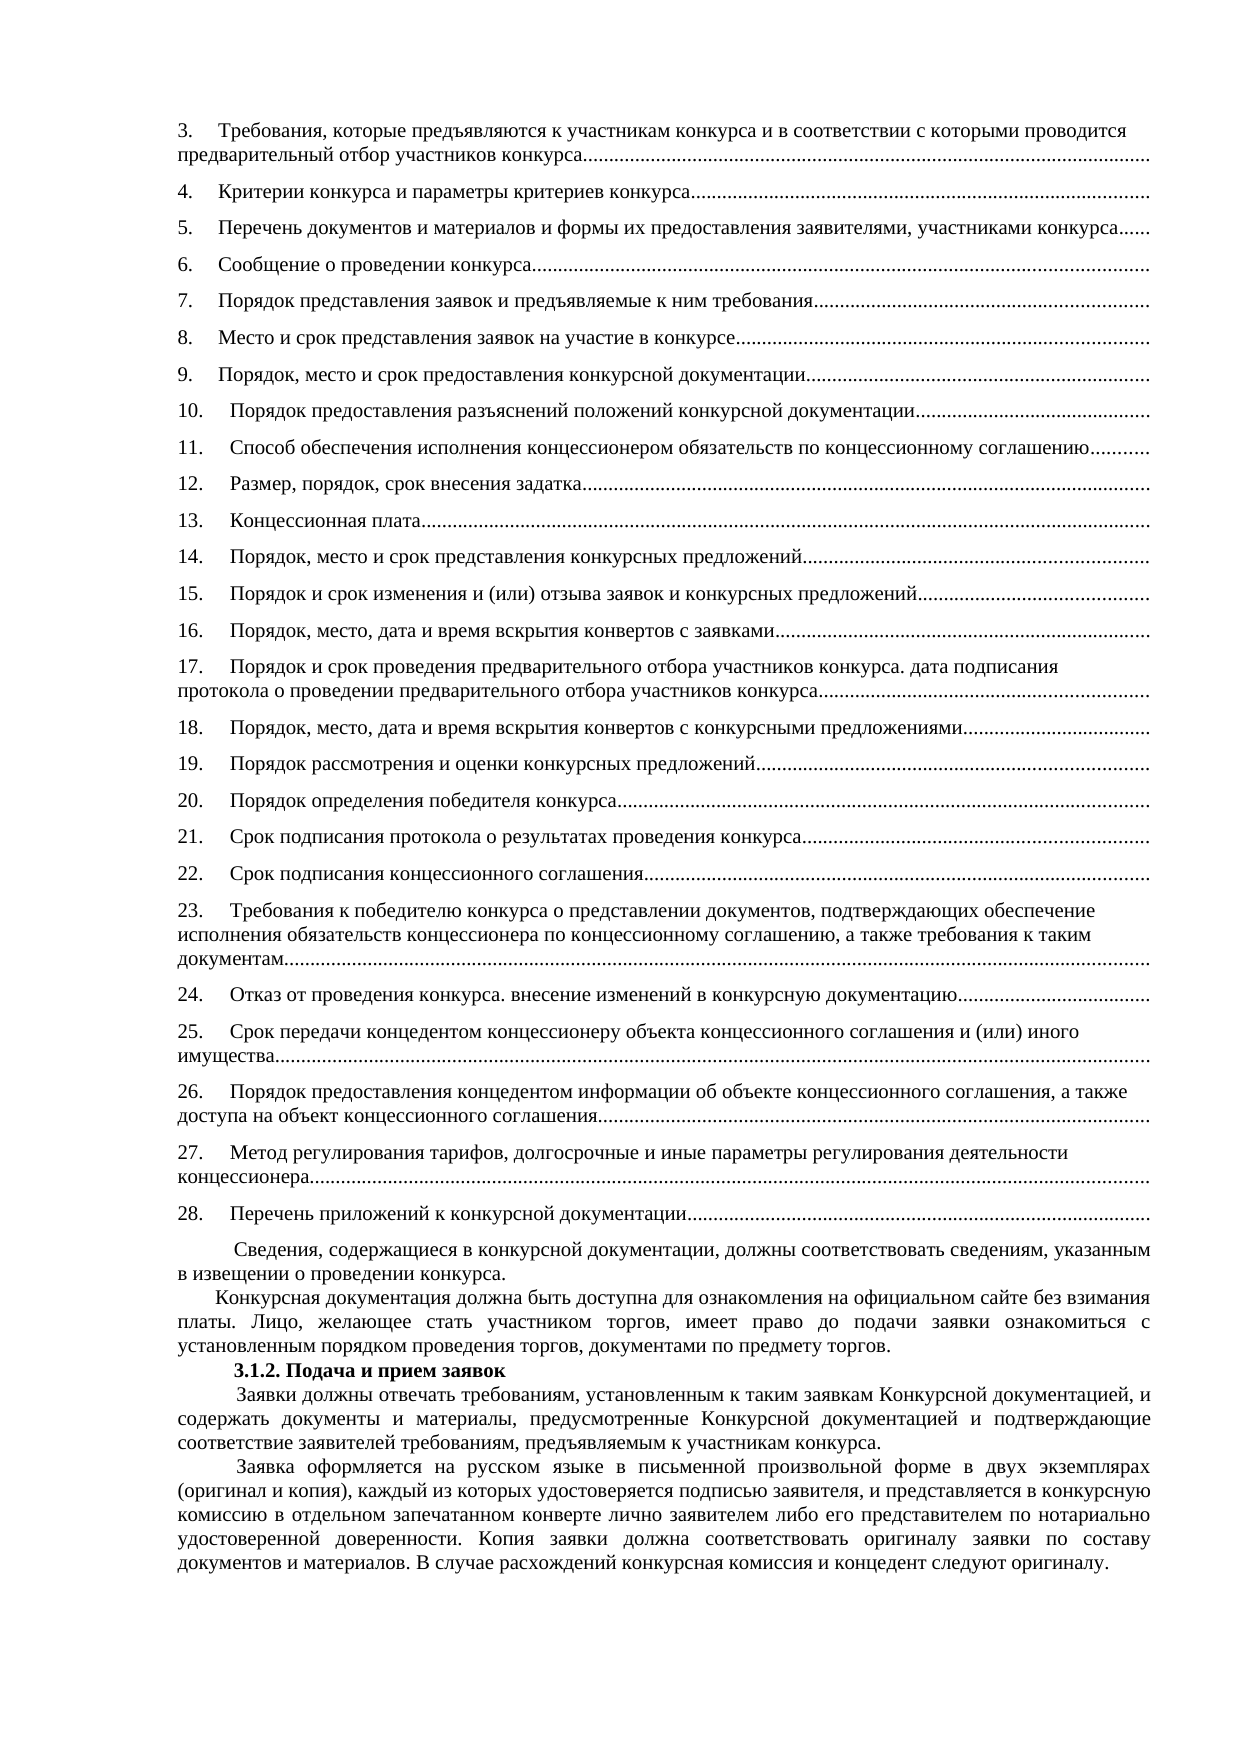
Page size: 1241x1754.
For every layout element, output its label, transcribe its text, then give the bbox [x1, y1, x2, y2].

text 21. Срок подписания протокола о результатах проведения конкурса [177, 824, 1152, 848]
text 13. Концессионная плата [177, 508, 1152, 532]
text 15. Порядок и срок изменения и (или) отзыва заявок и конкурсных предложений [177, 581, 1152, 605]
text 5. Перечень документов и материалов и формы их предоставления заявителями, участниками конкурса [177, 215, 1152, 239]
text 26. Порядок предоставления концедентом информации об объекте концессионного соглашения, а также доступа на объект концессионного соглашения [177, 1079, 1152, 1127]
text 14. Порядок, место и срок представления конкурсных предложений [177, 544, 1152, 568]
text 19. Порядок рассмотрения и оценки конкурсных предложений [177, 751, 1152, 775]
list Заявка оформляется на русском языке в письменной произвольной форме в двух экземплярах (оригинал и копия), каждый из которых удостоверяется подписью заявителя, и представляется в конкурсную комиссию в отдельном запечатанном конверте лично заявителем либо его представителем по нотариально удостоверенной доверенности. Копия заявки должна соответствовать оригиналу заявки по составу документов и материалов. В случае расхождений конкурсная комиссия и концедент следуют оригиналу. [177, 1454, 1152, 1574]
text 9. Порядок, место и срок предоставления конкурсной документации [177, 362, 1152, 386]
text 3.1.2. Подача и прием заявок [177, 1357, 1152, 1382]
text 7. Порядок представления заявок и предъявляемые к ним требования [177, 288, 1152, 312]
text 22. Срок подписания концессионного соглашения [177, 861, 1152, 885]
text 24. Отказ от проведения конкурса. внесение изменений в конкурсную документацию [177, 982, 1152, 1006]
text 23. Требования к победителю конкурса о представлении документов, подтверждающих обеспечение исполнения обязательств концессионера по концессионному соглашению, а также требования к таким документам [177, 897, 1152, 970]
text 6. Сообщение о проведении конкурса [177, 252, 1152, 276]
text 27. Метод регулирования тарифов, долгосрочные и иные параметры регулирования деятельности концессионера [177, 1140, 1152, 1188]
list Заявки должны отвечать требованиям, установленным к таким заявкам Конкурсной документацией, и содержать документы и материалы, предусмотренные Конкурсной документацией и подтверждающие соответствие заявителей требованиям, предъявляемым к участникам конкурса. [177, 1382, 1152, 1454]
text Сведения, содержащиеся в конкурсной документации, должны соответствовать сведениям, указанным в извещении о проведении конкурса. [177, 1237, 1152, 1285]
text 3. Требования, которые предъявляются к участникам конкурса и в соответствии с которыми проводится предварительный отбор участников конкурса [177, 118, 1152, 166]
text 10. Порядок предоставления разъяснений положений конкурсной документации [177, 398, 1152, 422]
text 28. Перечень приложений к конкурсной документации [177, 1201, 1152, 1225]
text 20. Порядок определения победителя конкурса [177, 788, 1152, 812]
text 11. Способ обеспечения исполнения концессионером обязательств по концессионному соглашению [177, 435, 1152, 459]
text 16. Порядок, место, дата и время вскрытия конвертов с заявками [177, 617, 1152, 642]
text 4. Критерии конкурса и параметры критериев конкурса [177, 179, 1152, 203]
text 12. Размер, порядок, срок внесения задатка [177, 471, 1152, 495]
text Конкурсная документация должна быть доступна для ознакомления на официальном сайте без взимания платы. Лицо, желающее стать участником торгов, имеет право до подачи заявки ознакомиться с установленным порядком проведения торгов, документами по предмету торгов. [177, 1285, 1152, 1357]
text 17. Порядок и срок проведения предварительного отбора участников конкурса. дата подписания протокола о проведении предварительного отбора участников конкурса [177, 654, 1152, 702]
text 25. Срок передачи концедентом концессионеру объекта концессионного соглашения и (или) иного имущества [177, 1019, 1152, 1067]
text 18. Порядок, место, дата и время вскрытия конвертов с конкурсными предложениями [177, 715, 1152, 739]
text 8. Место и срок представления заявок на участие в конкурсе [177, 325, 1152, 349]
